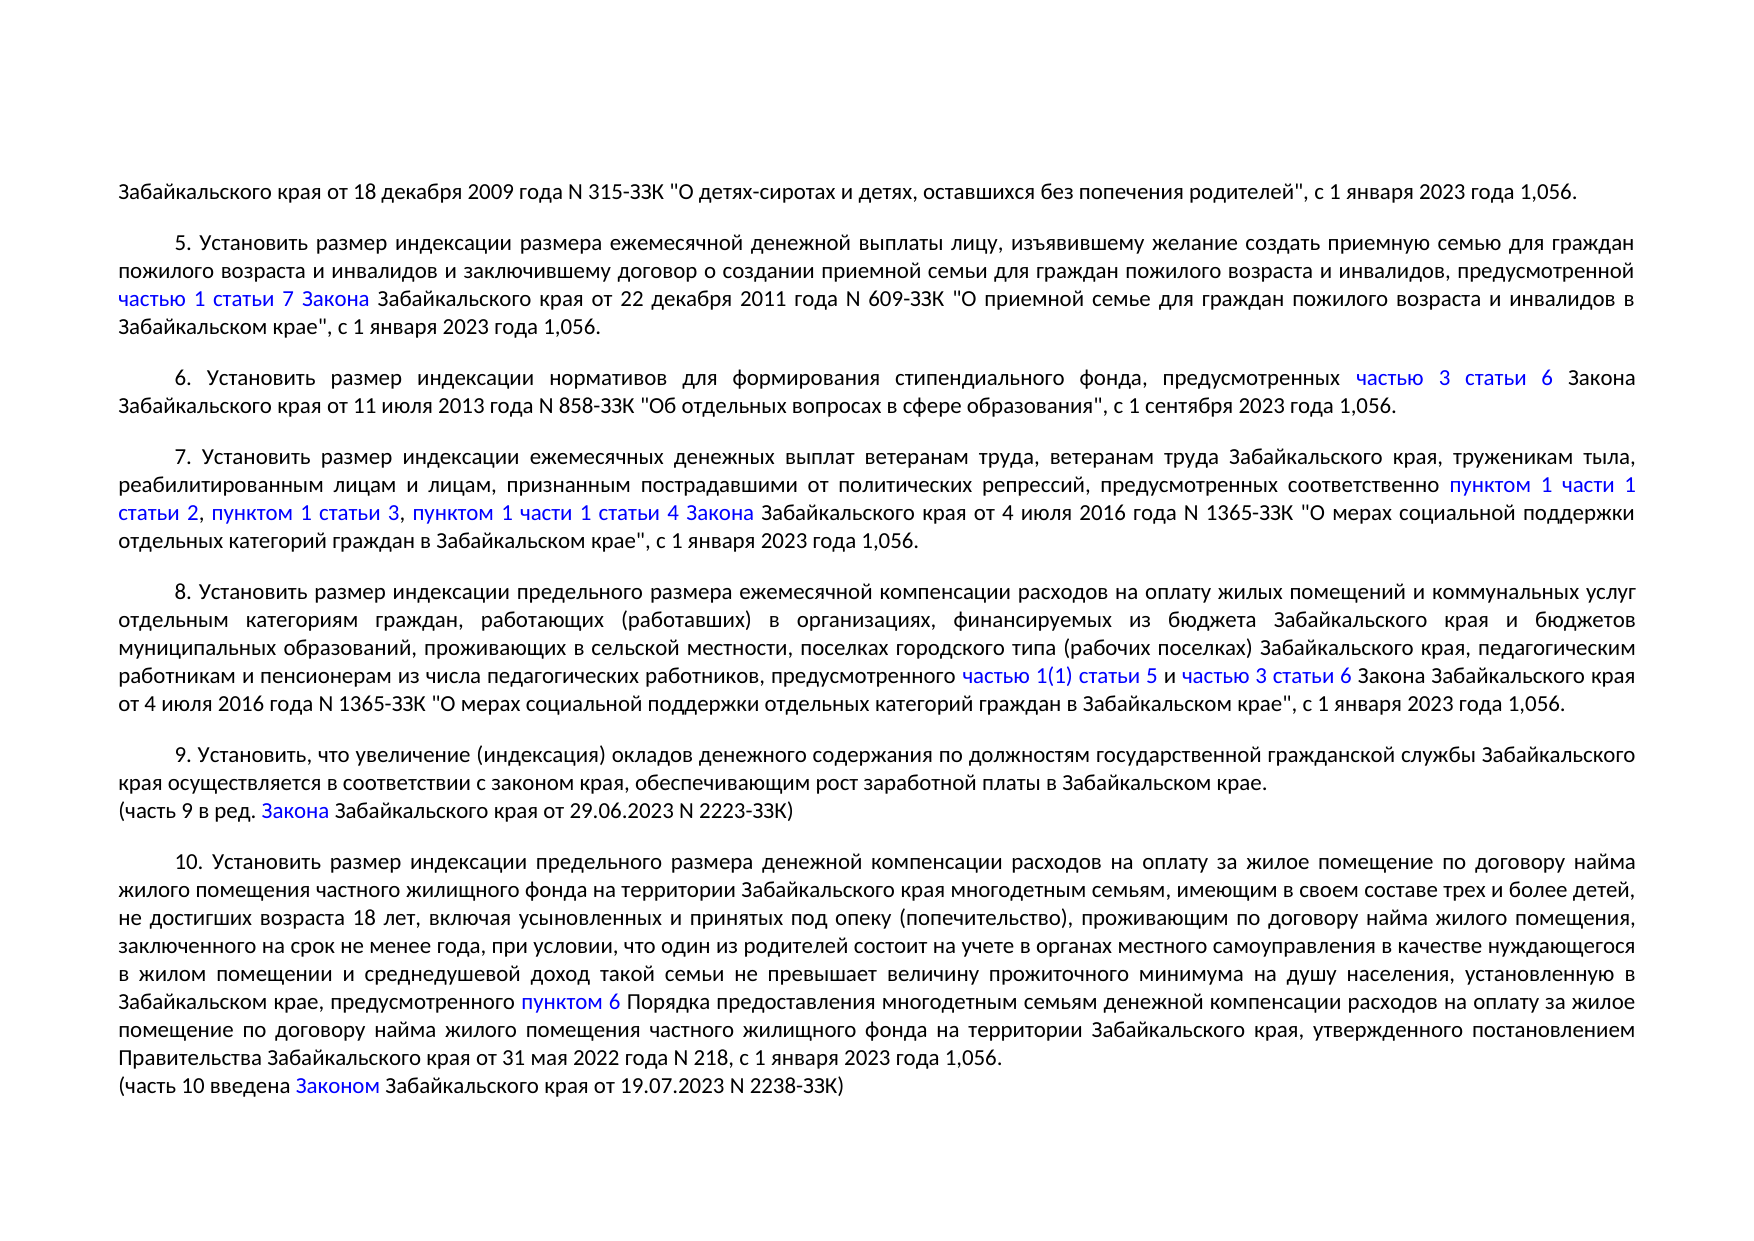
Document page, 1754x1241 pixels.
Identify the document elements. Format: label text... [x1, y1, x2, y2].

text 6. Установить размер индексации нормативов для формирования стипендиального фонда, предусмотренных частью 3 статьи 6 Закона Забайкальского края от 11 июля 2013 года N 858-ЗЗК "Об отдельных вопросах в сфере образования", с 1 сентября 2023 года 1,056. [118, 363, 1636, 419]
text (часть 10 введена Законом Забайкальского края от 19.07.2023 N 2238-ЗЗК) [118, 1071, 1636, 1099]
text 10. Установить размер индексации предельного размера денежной компенсации расходов на оплату за жилое помещение по договору найма жилого помещения частного жилищного фонда на территории Забайкальского края многодетным семьям, имеющим в своем составе трех и более детей, не достигших возраста 18 лет, включая усыновленных и принятых под опеку (попечительство), проживающим по договору найма жилого помещения, заключенного на срок не менее года, при условии, что один из родителей состоит на учете в органах местного самоуправления в качестве нуждающегося в жилом помещении и среднедушевой доход такой семьи не превышает величину прожиточного минимума на душу населения, установленную в Забайкальском крае, предусмотренного пунктом 6 Порядка предоставления многодетным семьям денежной компенсации расходов на оплату за жилое помещение по договору найма жилого помещения частного жилищного фонда на территории Забайкальского края, утвержденного постановлением Правительства Забайкальского края от 31 мая 2022 года N 218, с 1 января 2023 года 1,056. [118, 847, 1636, 1071]
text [118, 177, 1636, 205]
text 8. Установить размер индексации предельного размера ежемесячной компенсации расходов на оплату жилых помещений и коммунальных услуг отдельным категориям граждан, работающих (работавших) в организациях, финансируемых из бюджета Забайкальского края и бюджетов муниципальных образований, проживающих в сельской местности, поселках городского типа (рабочих поселках) Забайкальского края, педагогическим работникам и пенсионерам из числа педагогических работников, предусмотренного частью 1(1) статьи 5 и частью 3 статьи 6 Закона Забайкальского края от 4 июля 2016 года N 1365-ЗЗК "О мерах социальной поддержки отдельных категорий граждан в Забайкальском крае", с 1 января 2023 года 1,056. [118, 577, 1636, 717]
text 7. Установить размер индексации ежемесячных денежных выплат ветеранам труда, ветеранам труда Забайкальского края, труженикам тыла, реабилитированным лицам и лицам, признанным пострадавшими от политических репрессий, предусмотренных соответственно пунктом 1 части 1 статьи 2, пунктом 1 статьи 3, пунктом 1 части 1 статьи 4 Закона Забайкальского края от 4 июля 2016 года N 1365-ЗЗК "О мерах социальной поддержки отдельных категорий граждан в Забайкальском крае", с 1 января 2023 года 1,056. [118, 442, 1636, 554]
text 9. Установить, что увеличение (индексация) окладов денежного содержания по должностям государственной гражданской службы Забайкальского края осуществляется в соответствии с законом края, обеспечивающим рост заработной платы в Забайкальском крае. [118, 740, 1636, 796]
text 5. Установить размер индексации размера ежемесячной денежной выплаты лицу, изъявившему желание создать приемную семью для граждан пожилого возраста и инвалидов и заключившему договор о создании приемной семьи для граждан пожилого возраста и инвалидов, предусмотренной частью 1 статьи 7 Закона Забайкальского края от 22 декабря 2011 года N 609-ЗЗК "О приемной семье для граждан пожилого возраста и инвалидов в Забайкальском крае", с 1 января 2023 года 1,056. [118, 228, 1636, 340]
text (часть 9 в ред. Закона Забайкальского края от 29.06.2023 N 2223-ЗЗК) [118, 796, 1636, 824]
